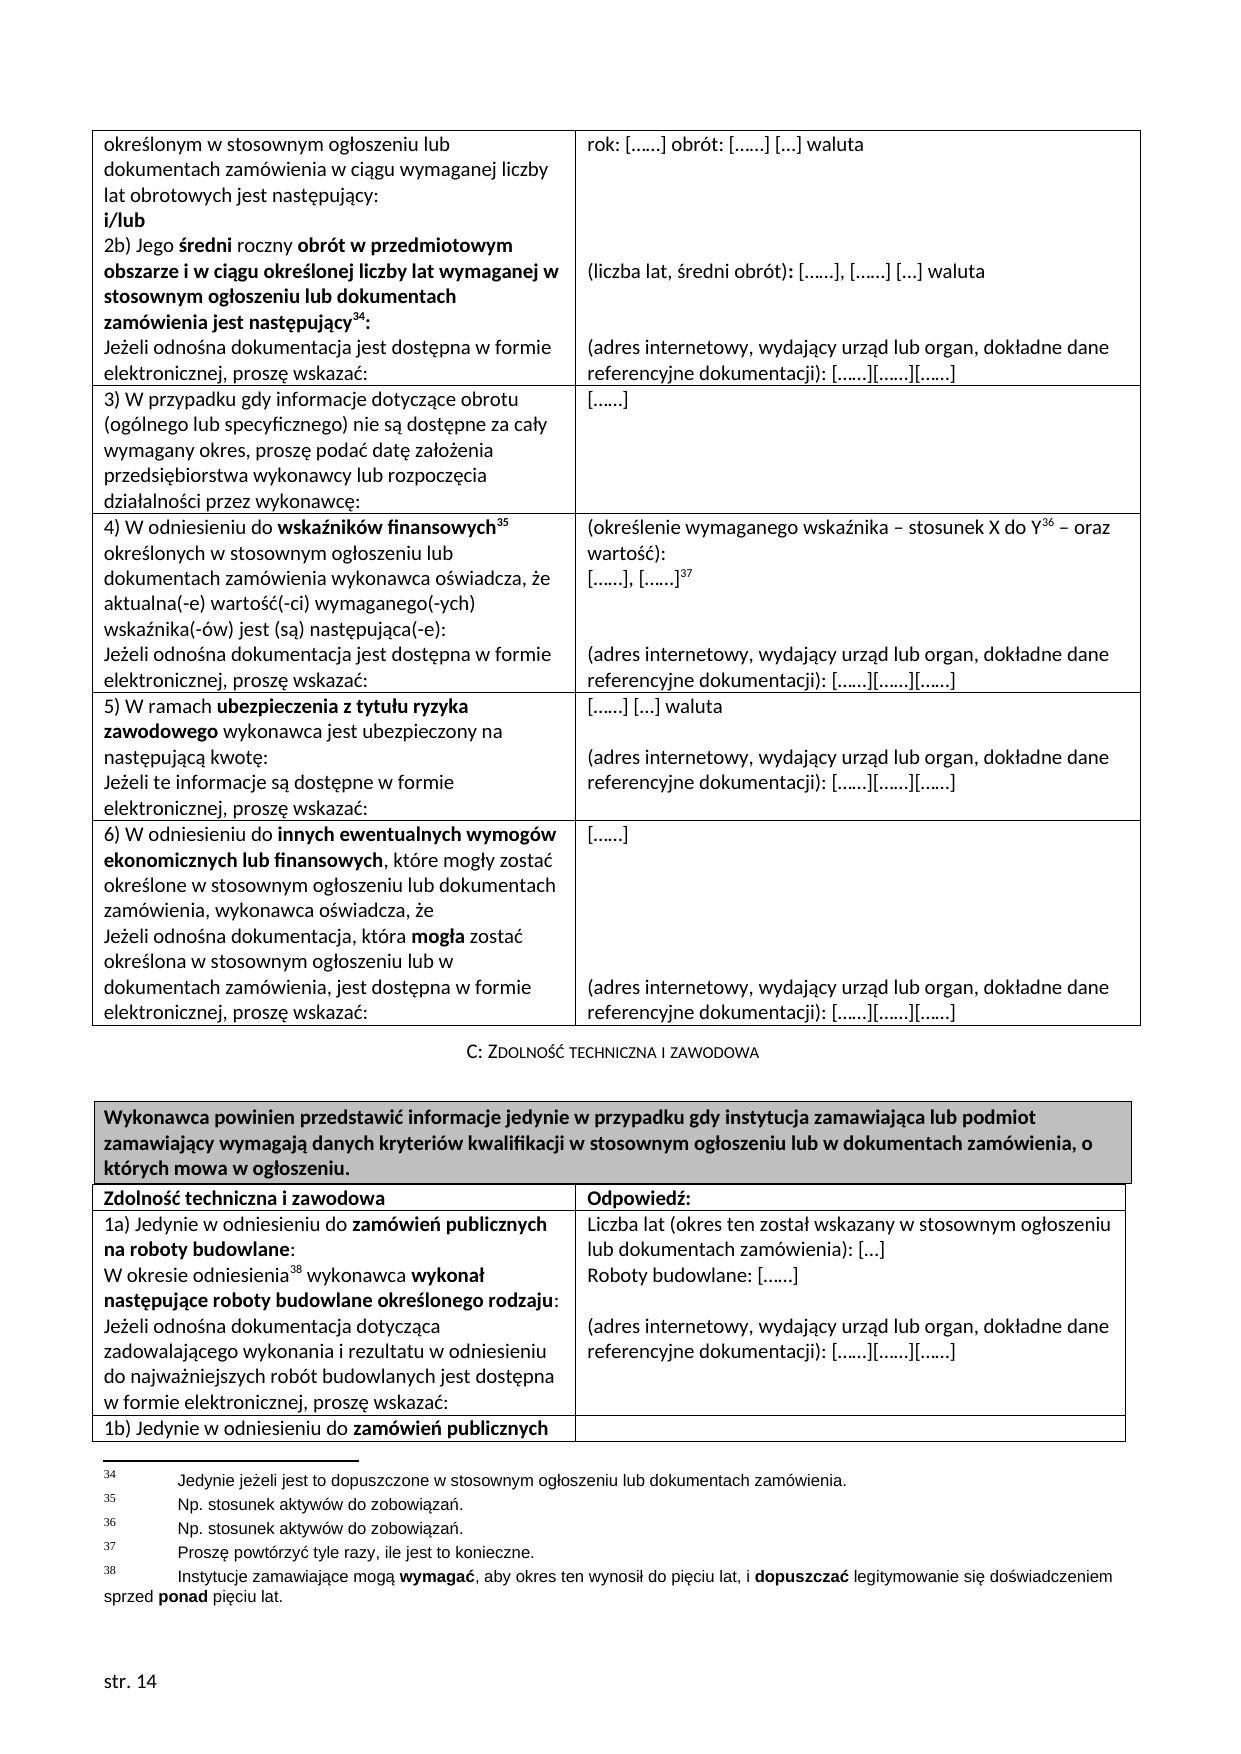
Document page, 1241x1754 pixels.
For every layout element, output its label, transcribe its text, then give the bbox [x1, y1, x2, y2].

table_header Zdolność techniczna i zawodowa [93, 1185, 575, 1210]
table_header Odpowiedź: [576, 1185, 1125, 1210]
text Wykonawca powinien przedstawić informacje jedynie w przypadku gdy instytucja zamawiająca lub podmiot zamawiający wymagają danych kryteriów kwalifikacji w stosownym ogłoszeniu lub w dokumentach zamówienia, o których mowa w ogłoszeniu. [95, 1102, 1131, 1183]
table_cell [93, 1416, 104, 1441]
table_cell [……] […] waluta (adres internetowy, wydający urząd lub organ, dokładne dane referencyjne dokumentacji): [……][……][……] [576, 693, 1140, 820]
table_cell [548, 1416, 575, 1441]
table_cell [……] (adres internetowy, wydający urząd lub organ, dokładne dane referencyjne dokumentacji): [……][……][……] [576, 821, 1140, 1025]
table_cell (określenie wymaganego wskaźnika – stosunek X do Y – oraz wartość): [……], [……] (adres internetowy, wydający urząd lub organ, dokładne dane referencyjne dokumentacji): [……][……][……] [576, 514, 1140, 692]
table_cell Liczba lat (okres ten został wskazany w stosownym ogłoszeniu lub dokumentach zamówienia): […] Roboty budowlane: [……] (adres internetowy, wydający urząd lub organ, dokładne dane referencyjne dokumentacji): [……][……][……] [576, 1211, 1125, 1414]
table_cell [576, 131, 1140, 385]
table_cell 5) W ramach ubezpieczenia z tytułu ryzyka zawodowego wykonawca jest ubezpieczony na następującą kwotę: Jeżeli te informacje są dostępne w formie elektronicznej, proszę wskazać: [93, 693, 575, 820]
table_cell 6) W odniesieniu do innych ewentualnych wymogów ekonomicznych lub finansowych, które mogły zostać określone w stosownym ogłoszeniu lub dokumentach zamówienia, wykonawca oświadcza, że Jeżeli odnośna dokumentacja, która mogła zostać określona w stosownym ogłoszeniu lub w dokumentach zamówienia, jest dostępna w formie elektronicznej, proszę wskazać: [93, 821, 575, 1025]
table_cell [93, 131, 575, 385]
table_cell 4) W odniesieniu do wskaźników finansowych określonych w stosownym ogłoszeniu lub dokumentach zamówienia wykonawca oświadcza, że aktualna(-e) wartość(-ci) wymaganego(-ych) wskaźnika(-ów) jest (są) następująca(-e): Jeżeli odnośna dokumentacja jest dostępna w formie elektronicznej, proszę wskazać: [93, 514, 575, 692]
table_cell 3) W przypadku gdy informacje dotyczące obrotu (ogólnego lub specyficznego) nie są dostępne za cały wymagany okres, proszę podać datę założenia przedsiębiorstwa wykonawcy lub rozpoczęcia działalności przez wykonawcę: [93, 386, 575, 513]
table_cell [……] [576, 386, 1140, 513]
title C: Zdolność techniczna i zawodowa [103, 1038, 1122, 1064]
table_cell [576, 1416, 1125, 1441]
table_cell 1a) Jedynie w odniesieniu do zamówień publicznych na roboty budowlane: W okresie odniesienia wykonawca wykonał następujące roboty budowlane określonego rodzaju: Jeżeli odnośna dokumentacja dotycząca zadowalającego wykonania i rezultatu w odniesieniu do najważniejszych robót budowlanych jest dostępna w formie elektronicznej, proszę wskazać: [93, 1211, 575, 1414]
